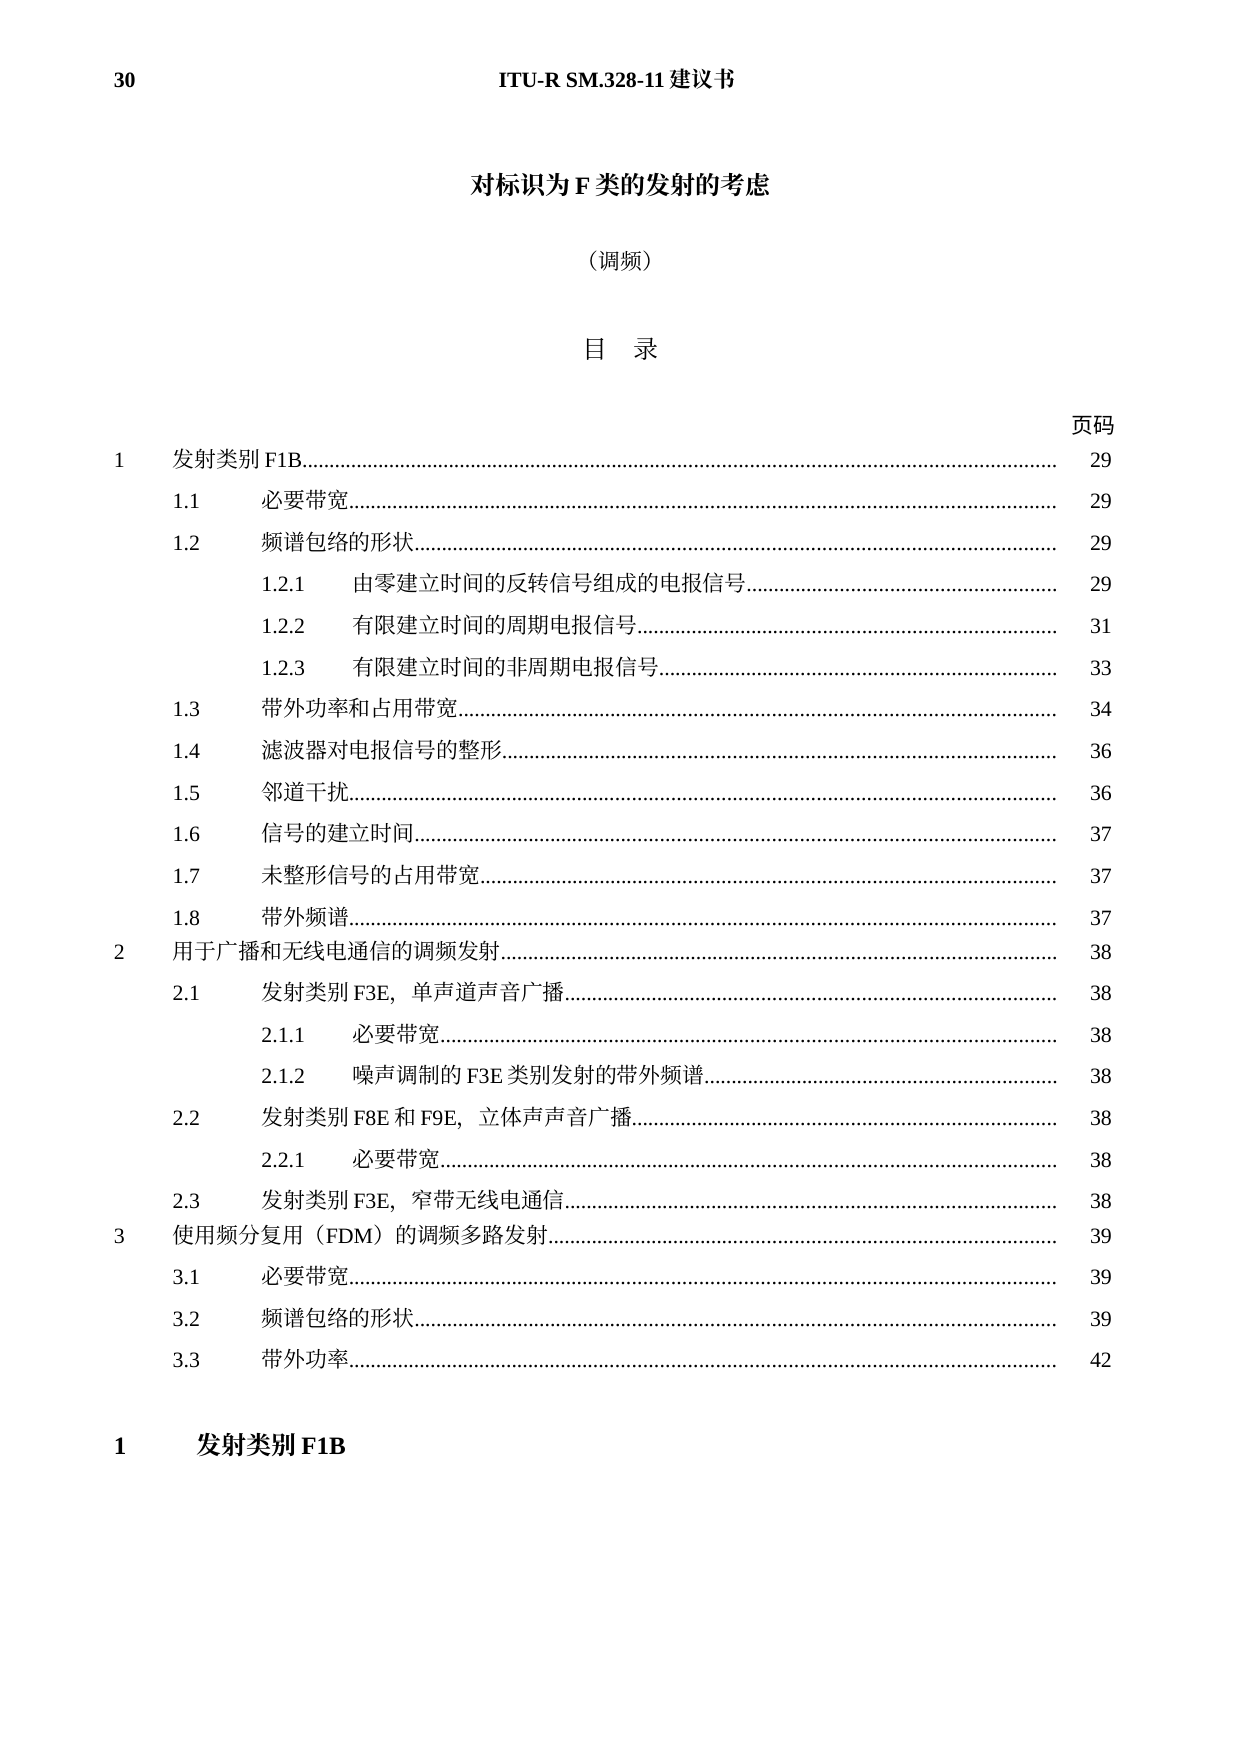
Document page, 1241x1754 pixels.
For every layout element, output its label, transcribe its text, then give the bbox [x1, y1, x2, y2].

text 目 录 [113, 314, 1127, 382]
text 1.4 滤波器对电报信号的整形 36 [113, 725, 1127, 767]
text 1 发射类别F1B [113, 1409, 1127, 1477]
text 1.2 频谱包络的形状 29 [113, 517, 1127, 558]
text 由零建立时间的反转信号组成的电报信号 29 [113, 558, 1127, 600]
text 1.8 带外频谱 37 [113, 892, 1127, 933]
text 3.1 必要带宽 39 [113, 1251, 1127, 1293]
text 噪声调制的F3E类别发射的带外频谱 38 [113, 1051, 1127, 1092]
text 页码 [113, 407, 1115, 441]
text 对标识为F类的发射的考虑 [113, 150, 1127, 218]
text 2.2 发射类别F8E和F9E，立体声声音广播 38 [113, 1092, 1127, 1134]
text 1.6 信号的建立时间 37 [113, 808, 1127, 850]
text 2.1 发射类别F3E，单声道声音广播 38 [113, 967, 1127, 1009]
text 3.3 带外功率 42 [113, 1334, 1127, 1376]
text 2 用于广播和无线电通信的调频发射 38 [113, 933, 1127, 967]
text 有限建立时间的周期电报信号 31 [113, 600, 1127, 642]
text 1.3 带外功率和占用带宽 34 [113, 683, 1127, 725]
text 1.1 必要带宽 29 [113, 475, 1127, 517]
text 1 发射类别F1B 29 [113, 441, 1127, 475]
text 1.5 邻道干扰 36 [113, 767, 1127, 808]
text 3.2 频谱包络的形状 39 [113, 1293, 1127, 1334]
text 3 使用频分复用（FDM）的调频多路发射 39 [113, 1217, 1127, 1251]
text 有限建立时间的非周期电报信号 33 [113, 642, 1127, 683]
text （调频） [113, 243, 1127, 277]
text 必要带宽 38 [113, 1134, 1127, 1176]
text 2.3 发射类别F3E，窄带无线电通信 38 [113, 1176, 1127, 1217]
text 1.7 未整形信号的占用带宽 37 [113, 850, 1127, 892]
text 必要带宽 38 [113, 1009, 1127, 1051]
